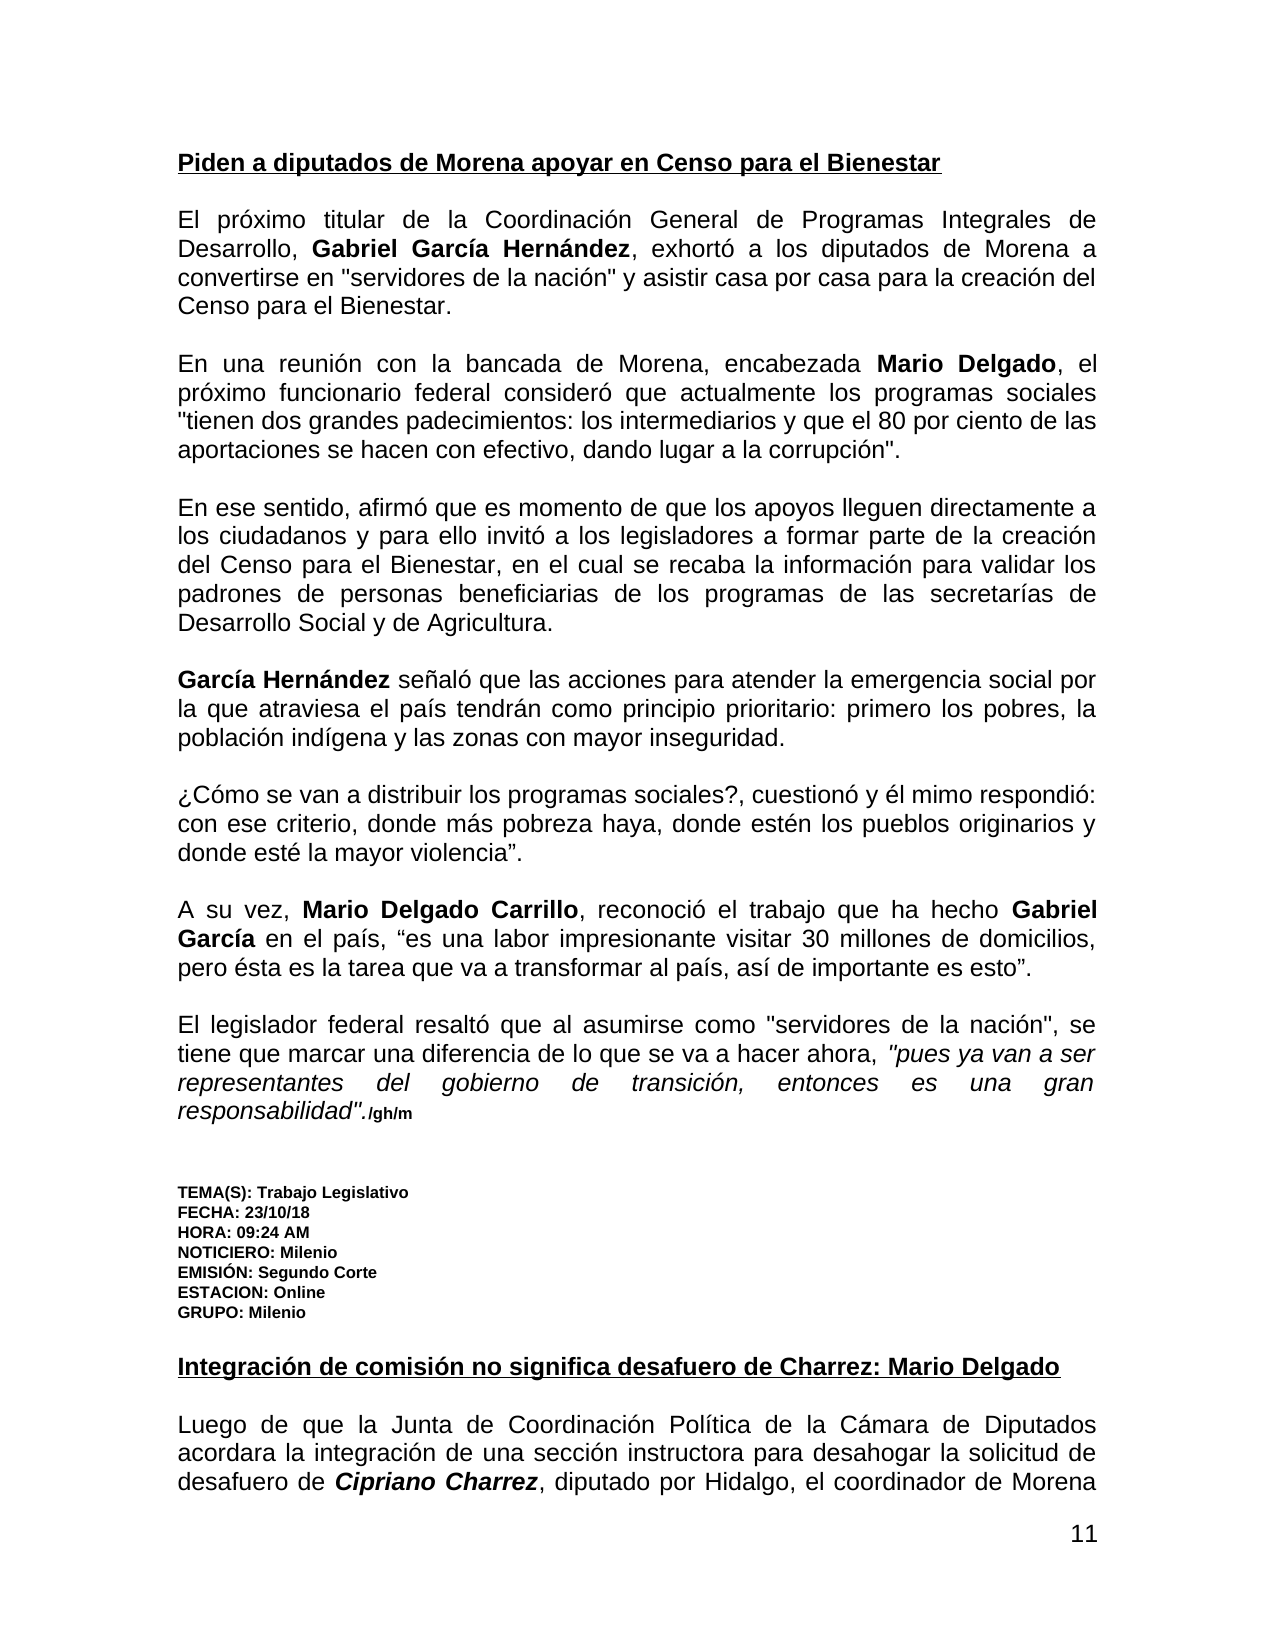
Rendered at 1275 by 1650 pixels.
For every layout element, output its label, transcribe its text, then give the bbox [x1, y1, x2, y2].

text García Hernández señaló que las acciones para atender la emergencia social por la que atraviesa el país tendrán como principio prioritario: primero los pobres, la población indígena y las zonas con mayor inseguridad. [177, 665, 1098, 751]
text En ese sentido, afirmó que es momento de que los apoyos lleguen directamente a los ciudadanos y para ello invitó a los legisladores a formar parte de la creación del Censo para el Bienestar, en el cual se recaba la información para validar los padrones de personas beneficiarias de los programas de las secretarías de Desarrollo Social y de Agricultura. [177, 493, 1098, 636]
text EMISIÓN: Segundo Corte [177, 1263, 1098, 1282]
text FECHA: 23/10/18 [177, 1203, 1098, 1222]
text HORA: 09:24 AM [177, 1223, 1098, 1242]
text En una reunión con la bancada de Morena, encabezada Mario Delgado, el próximo funcionario federal consideró que actualmente los programas sociales "tienen dos grandes padecimientos: los intermediarios y que el 80 por ciento de las aportaciones se hacen con efectivo, dando lugar a la corrupción". [177, 349, 1098, 464]
text TEMA(S): Trabajo Legislativo [177, 1183, 1098, 1202]
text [177, 1409, 1098, 1496]
text ¿Cómo se van a distribuir los programas sociales?, cuestionó y él mimo respondió: con ese criterio, donde más pobreza haya, donde estén los pueblos originarios y donde esté la mayor violencia”. [177, 780, 1098, 866]
text Piden a diputados de Morena apoyar en Censo para el Bienestar [177, 148, 1098, 176]
text El legislador federal resaltó que al asumirse como "servidores de la nación", se tiene que marcar una diferencia de lo que se va a hacer ahora, "pues ya van a ser representantes del gobierno de transición, entonces es una gran responsabilidad"./gh/m [177, 1010, 1098, 1125]
text Integración de comisión no significa desafuero de Charrez: Mario Delgado [177, 1352, 1098, 1381]
text El próximo titular de la Coordinación General de Programas Integrales de Desarrollo, Gabriel García Hernández, exhortó a los diputados de Morena a convertirse en "servidores de la nación" y asistir casa por casa para la creación del Censo para el Bienestar. [177, 205, 1098, 320]
text NOTICIERO: Milenio [177, 1243, 1098, 1262]
text A su vez, Mario Delgado Carrillo, reconoció el trabajo que ha hecho Gabriel García en el país, “es una labor impresionante visitar 30 millones de domicilios, pero ésta es la tarea que va a transformar al país, así de importante es esto”. [177, 895, 1098, 981]
text GRUPO: Milenio [177, 1303, 1098, 1322]
text ESTACION: Online [177, 1283, 1098, 1302]
